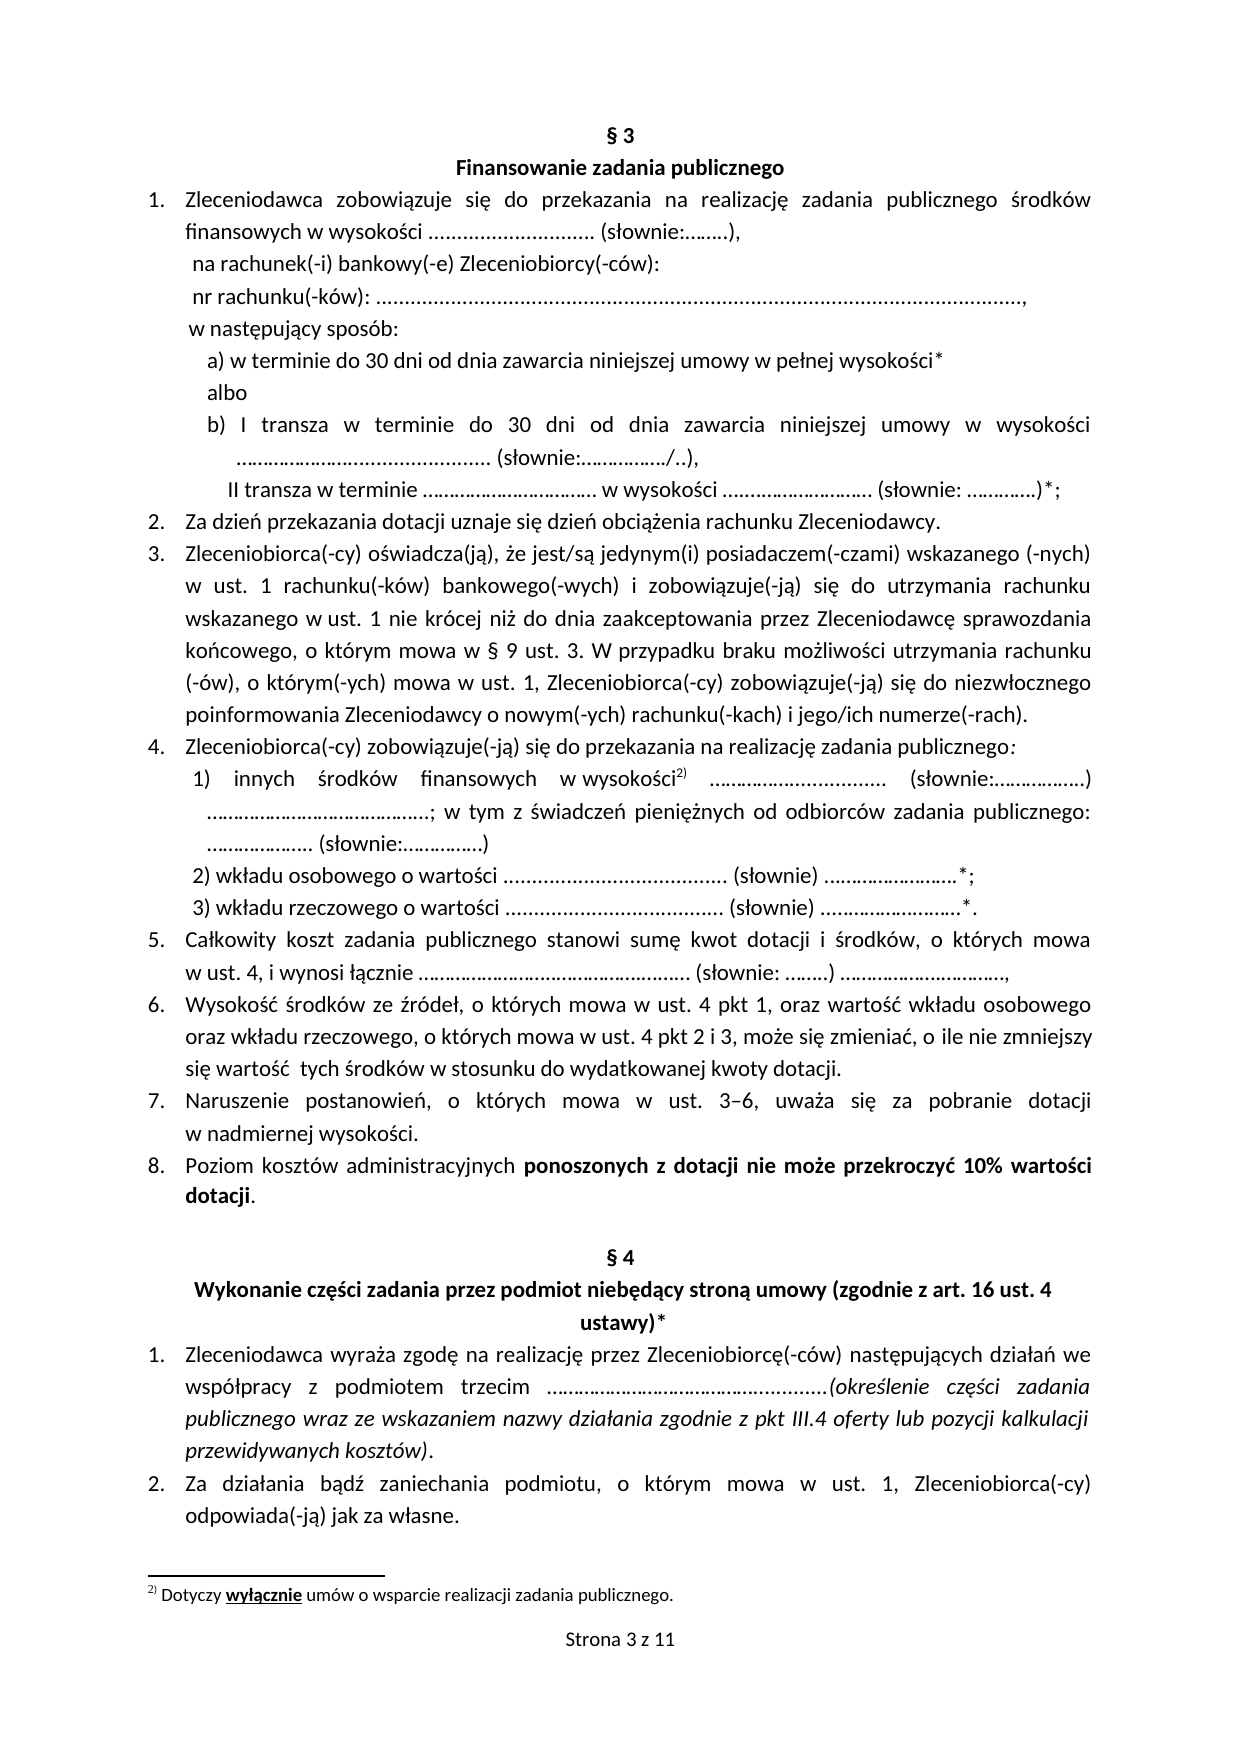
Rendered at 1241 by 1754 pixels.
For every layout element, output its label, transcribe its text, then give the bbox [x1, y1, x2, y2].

list Zleceniodawca wyraża zgodę na realizację przez Zleceniobiorcę(-ców) następujących działań we współpracy z podmiotem trzecim ………………………………….............(określenie części zadania publicznego wraz ze wskazaniem nazwy działania zgodnie z pkt III.4 oferty lub pozycji kalkulacji przewidywanych kosztów). [148, 1340, 1092, 1464]
text nr rachunku(-ków): ................................................................................................................, [177, 282, 1092, 310]
text § 3 [148, 121, 1092, 149]
list Zleceniobiorca(-cy) zobowiązuje(-ją) się do przekazania na realizację zadania publicznego: [148, 732, 1092, 760]
text Finansowanie zadania publicznego [148, 153, 1092, 181]
list Zleceniodawca zobowiązuje się do przekazania na realizację zadania publicznego środków finansowych w wysokości ............................. (słownie:……..), [148, 185, 1092, 245]
list Naruszenie postanowień, o których mowa w ust. 3–6, uważa się za pobranie dotacji w nadmiernej wysokości. [148, 1086, 1092, 1147]
text 1) innych środków finansowych w wysokości) ……………................. (słownie:……………..) …………………………………...; w tym z świadczeń pieniężnych od odbiorców zadania publicznego:……………….. (słownie:……………) [192, 764, 1092, 857]
list Poziom kosztów administracyjnych ponoszonych z dotacji nie może przekroczyć 10% wartości dotacji. [148, 1151, 1092, 1209]
list Za działania bądź zaniechania podmiotu, o którym mowa w ust. 1, Zleceniobiorca(-cy) odpowiada(-ją) jak za własne. [148, 1469, 1092, 1529]
text b) I transza w terminie do 30 dni od dnia zawarcia niniejszej umowy w wysokości …………………......................... (słownie:……………./..), [207, 411, 1092, 471]
text w następujący sposób: [148, 314, 1092, 342]
text § 4 [148, 1243, 1092, 1271]
text na rachunek(-i) bankowy(-e) Zleceniobiorcy(-ców): [177, 249, 1092, 278]
text 3) wkładu rzeczowego o wartości ...................................... (słownie) .....…………...……*. [192, 893, 1092, 921]
subtitle Wykonanie części zadania przez podmiot niebędący stroną umowy (zgodnie z art. 16 ust. 4 ustawy)* [154, 1276, 1092, 1336]
list Wysokość środków ze źródeł, o których mowa w ust. 4 pkt 1, oraz wartość wkładu osobowego oraz wkładu rzeczowego, o których mowa w ust. 4 pkt 2 i 3, może się zmieniać, o ile nie zmniejszy się wartość tych środków w stosunku do wydatkowanej kwoty dotacji. [148, 990, 1092, 1082]
list Za dzień przekazania dotacji uznaje się dzień obciążenia rachunku Zleceniodawcy. [148, 507, 1092, 535]
text albo [207, 378, 1092, 406]
list Zleceniobiorca(-cy) oświadcza(ją), że jest/są jedynym(i) posiadaczem(-czami) wskazanego (-nych) w ust. 1 rachunku(-ków) bankowego(-wych) i zobowiązuje(-ją) się do utrzymania rachunku wskazanego w ust. 1 nie krócej niż do dnia zaakceptowania przez Zleceniodawcę sprawozdania końcowego, o którym mowa w § 9 ust. 3. W przypadku braku możliwości utrzymania rachunku (-ów), o którym(-ych) mowa w ust. 1, Zleceniobiorca(-cy) zobowiązuje(-ją) się do niezwłocznego poinformowania Zleceniodawcy o nowym(-ych) rachunku(-kach) i jego/ich numerze(-rach). [148, 539, 1092, 728]
list Całkowity koszt zadania publicznego stanowi sumę kwot dotacji i środków, o których mowa w ust. 4, i wynosi łącznie ……………………..…………….…...… (słownie: ……..) ……………….…………, [148, 926, 1092, 986]
text a) w terminie do 30 dni od dnia zawarcia niniejszej umowy w pełnej wysokości* [207, 346, 1092, 374]
text II transza w terminie …………………………… w wysokości …....………………… (słownie: ………….)*; [207, 475, 1092, 503]
text 2) wkładu osobowego o wartości ....................................... (słownie) ...………………….*; [192, 861, 1092, 889]
